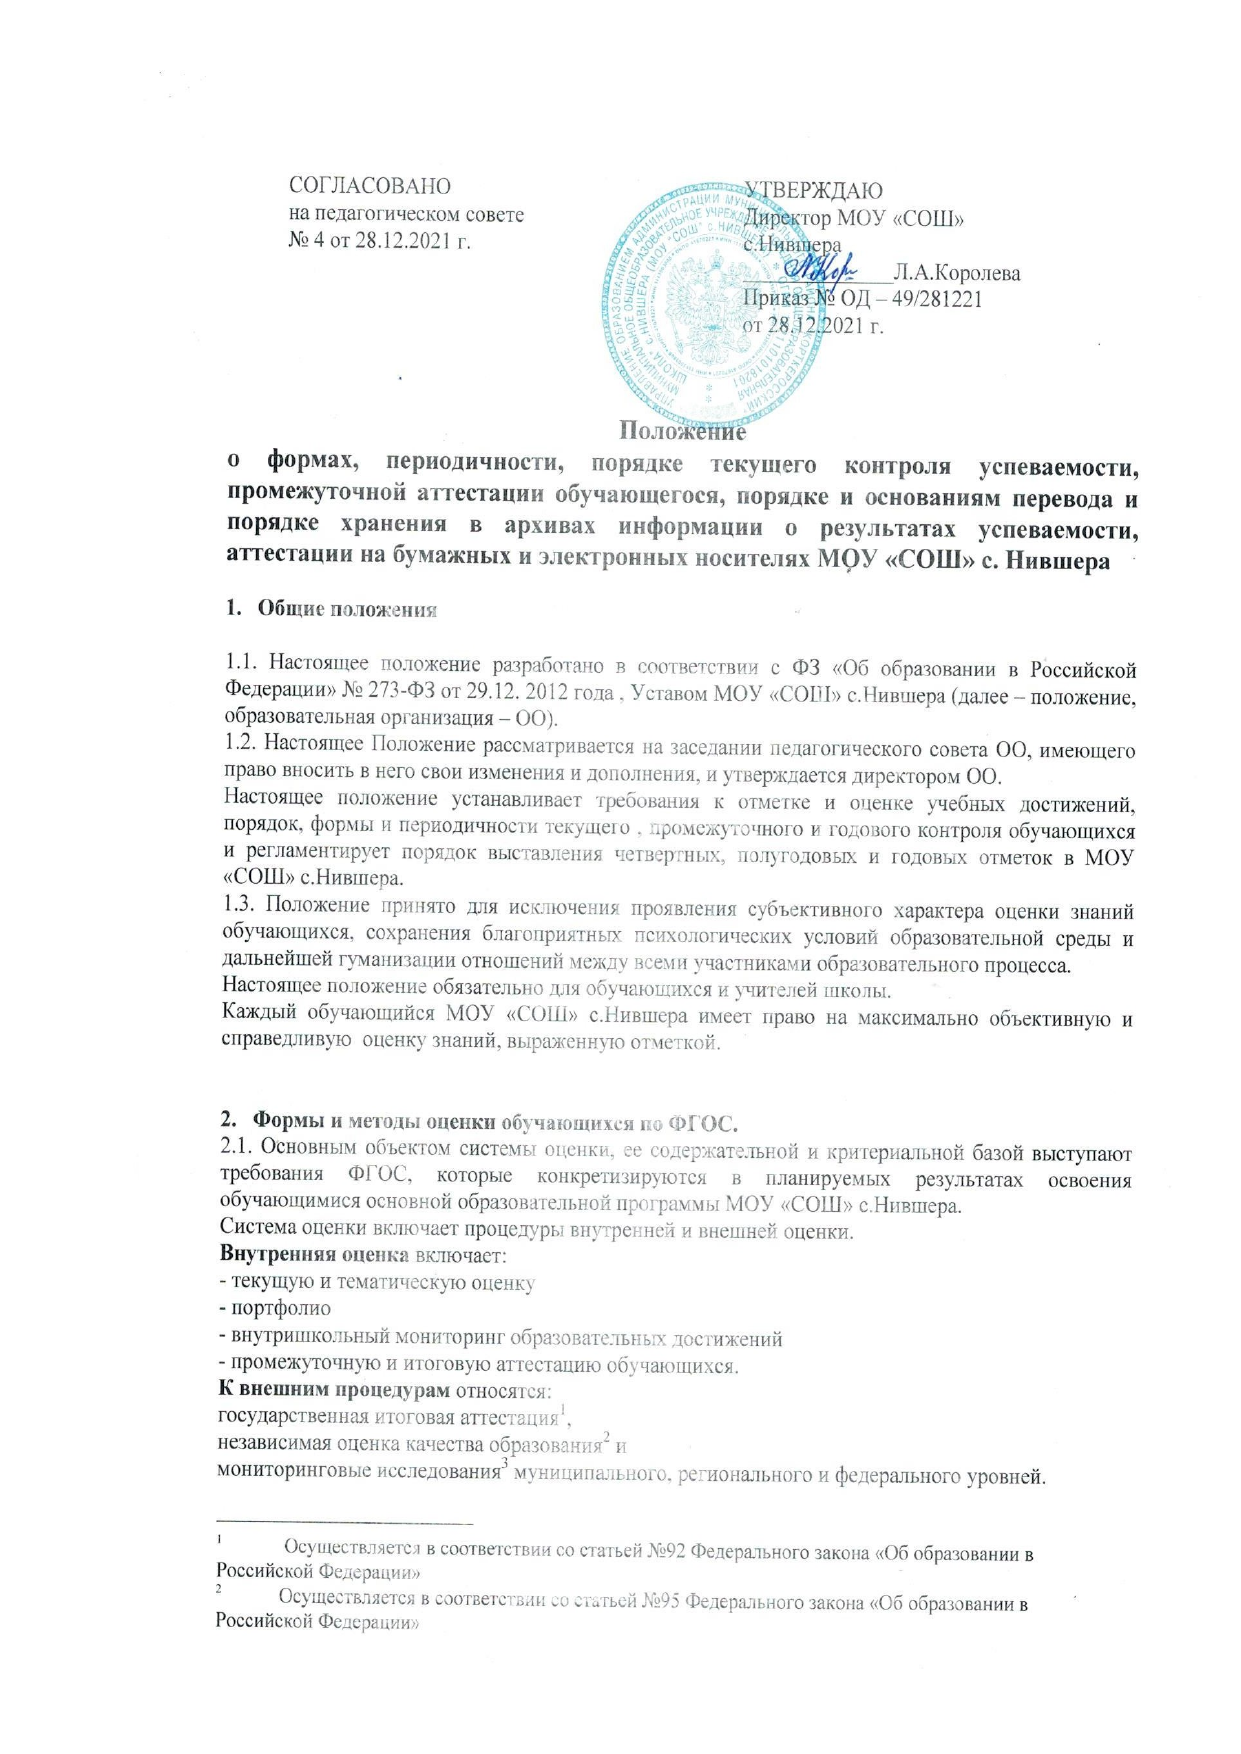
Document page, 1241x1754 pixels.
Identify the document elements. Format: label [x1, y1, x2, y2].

picture [133, 70, 1203, 1669]
